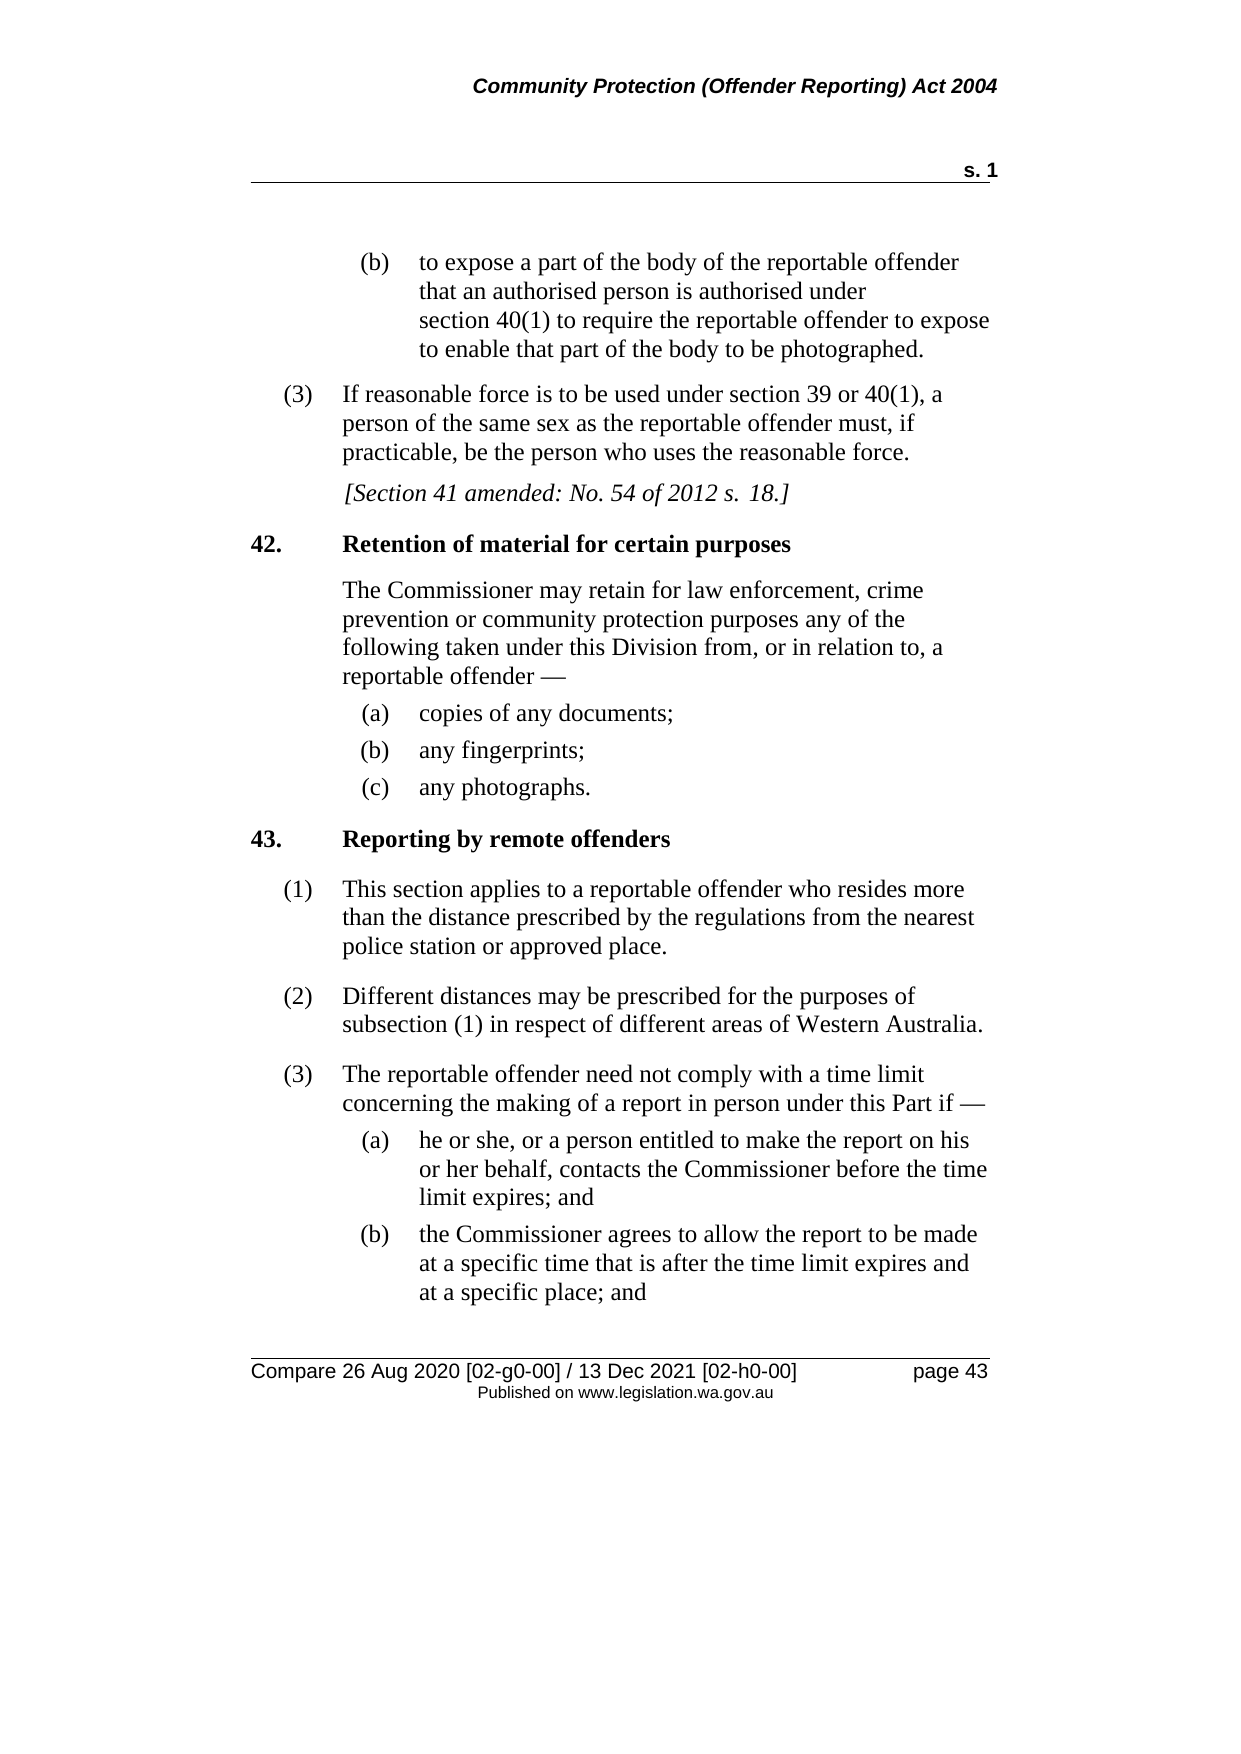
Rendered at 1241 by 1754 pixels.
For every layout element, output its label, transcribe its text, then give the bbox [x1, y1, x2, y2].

text (3) If reasonable force is to be used under section 39 or 40(1), a person of the same sex as the reportable offender must, if practicable, be the person who uses the reasonable force. [251, 379, 990, 465]
text (b) the Commissioner agrees to allow the report to be made at a specific time that is after the time limit expires and at a specific place; and [251, 1219, 990, 1306]
text The Commissioner may retain for law enforcement, crime prevention or community protection purposes any of the following taken under this Division from, or in relation to, a reportable offender — [251, 575, 990, 690]
subtitle 43. Reporting by remote offenders [251, 824, 990, 853]
text (1) This section applies to a reportable offender who resides more than the distance prescribed by the regulations from the nearest police station or approved place. [251, 874, 990, 960]
text (b) to expose a part of the body of the reportable offender that an authorised person is authorised under section 40(1) to require the reportable offender to expose to enable that part of the body to be photographed. [251, 247, 990, 362]
text (3) The reportable offender need not comply with a time limit concerning the making of a report in person under this Part if — [251, 1059, 990, 1117]
subtitle 42. Retention of material for certain purposes [251, 529, 990, 558]
text (a) he or she, or a person entitled to make the report on his or her behalf, contacts the Commissioner before the time limit expires; and [251, 1125, 990, 1211]
text (b) any fingerprints; [251, 735, 990, 764]
text (2) Different distances may be prescribed for the purposes of subsection (1) in respect of different areas of Western Australia. [251, 981, 990, 1038]
text (a) copies of any documents; [251, 698, 990, 727]
text (c) any photographs. [251, 772, 990, 801]
text [Section 41 amended: No. 54 of 2012 s. 18.] [251, 478, 990, 507]
